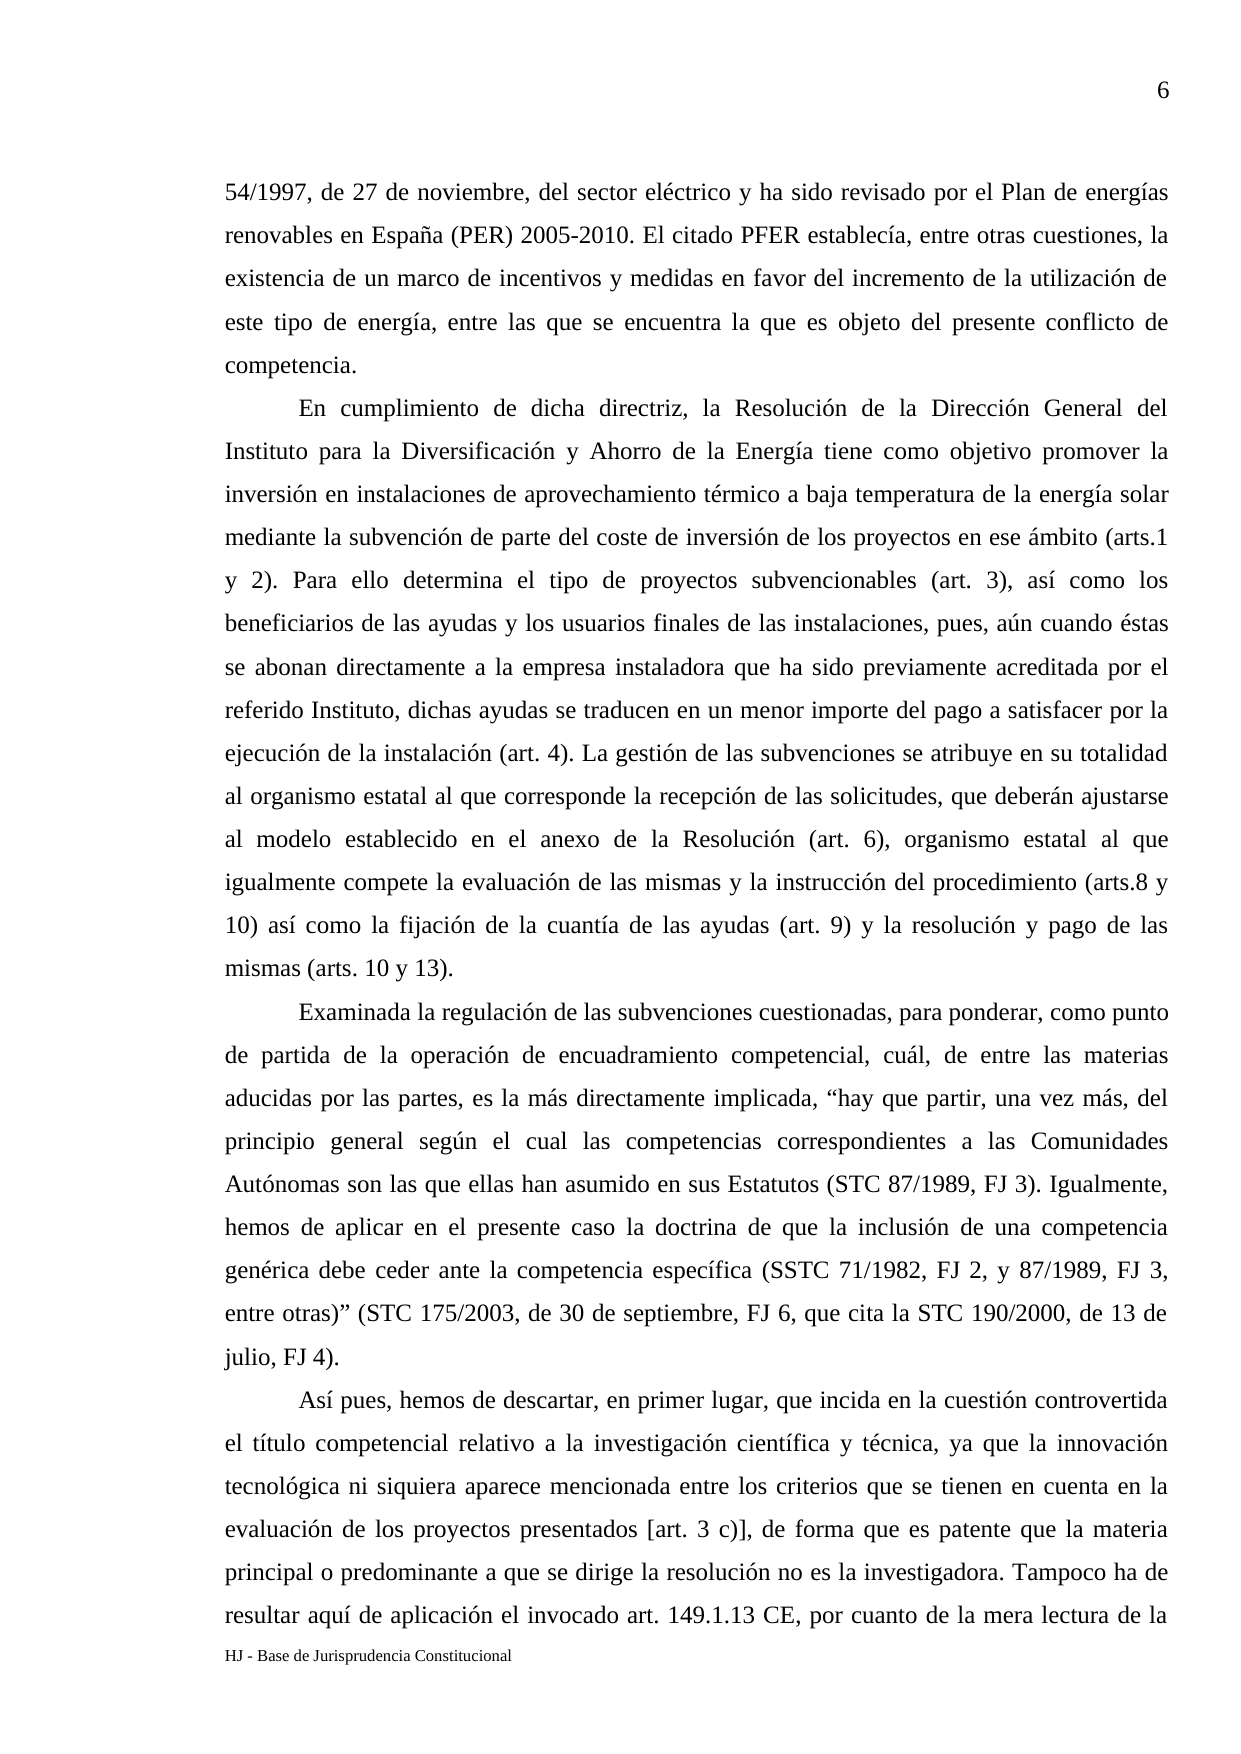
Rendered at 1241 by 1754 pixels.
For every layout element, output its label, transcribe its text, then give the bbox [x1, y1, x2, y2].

text Examinada la regulación de las subvenciones cuestionadas, para ponderar, como punto de partida de la operación de encuadramiento competencial, cuál, de entre las materias aducidas por las partes, es la más directamente implicada, “hay que partir, una vez más, del principio general según el cual las competencias correspondientes a las Comunidades Autónomas son las que ellas han asumido en sus Estatutos (STC 87/1989, FJ 3). Igualmente, hemos de aplicar en el presente caso la doctrina de que la inclusión de una competencia genérica debe ceder ante la competencia específica (SSTC 71/1982, FJ 2, y 87/1989, FJ 3, entre otras)” (STC 175/2003, de 30 de septiembre, FJ 6, que cita la STC 190/2000, de 13 de julio, FJ 4). [224, 997, 1169, 1370]
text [224, 1385, 1169, 1629]
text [224, 177, 1169, 378]
text En cumplimiento de dicha directriz, la Resolución de la Dirección General del Instituto para la Diversificación y Ahorro de la Energía tiene como objetivo promover la inversión en instalaciones de aprovechamiento térmico a baja temperatura de la energía solar mediante la subvención de parte del coste de inversión de los proyectos en ese ámbito (arts.1 y 2). Para ello determina el tipo de proyectos subvencionables (art. 3), así como los beneficiarios de las ayudas y los usuarios finales de las instalaciones, pues, aún cuando éstas se abonan directamente a la empresa instaladora que ha sido previamente acreditada por el referido Instituto, dichas ayudas se traducen en un menor importe del pago a satisfacer por la ejecución de la instalación (art. 4). La gestión de las subvenciones se atribuye en su totalidad al organismo estatal al que corresponde la recepción de las solicitudes, que deberán ajustarse al modelo establecido en el anexo de la Resolución (art. 6), organismo estatal al que igualmente compete la evaluación de las mismas y la instrucción del procedimiento (arts.8 y 10) así como la fijación de la cuantía de las ayudas (art. 9) y la resolución y pago de las mismas (arts. 10 y 13). [224, 393, 1169, 982]
